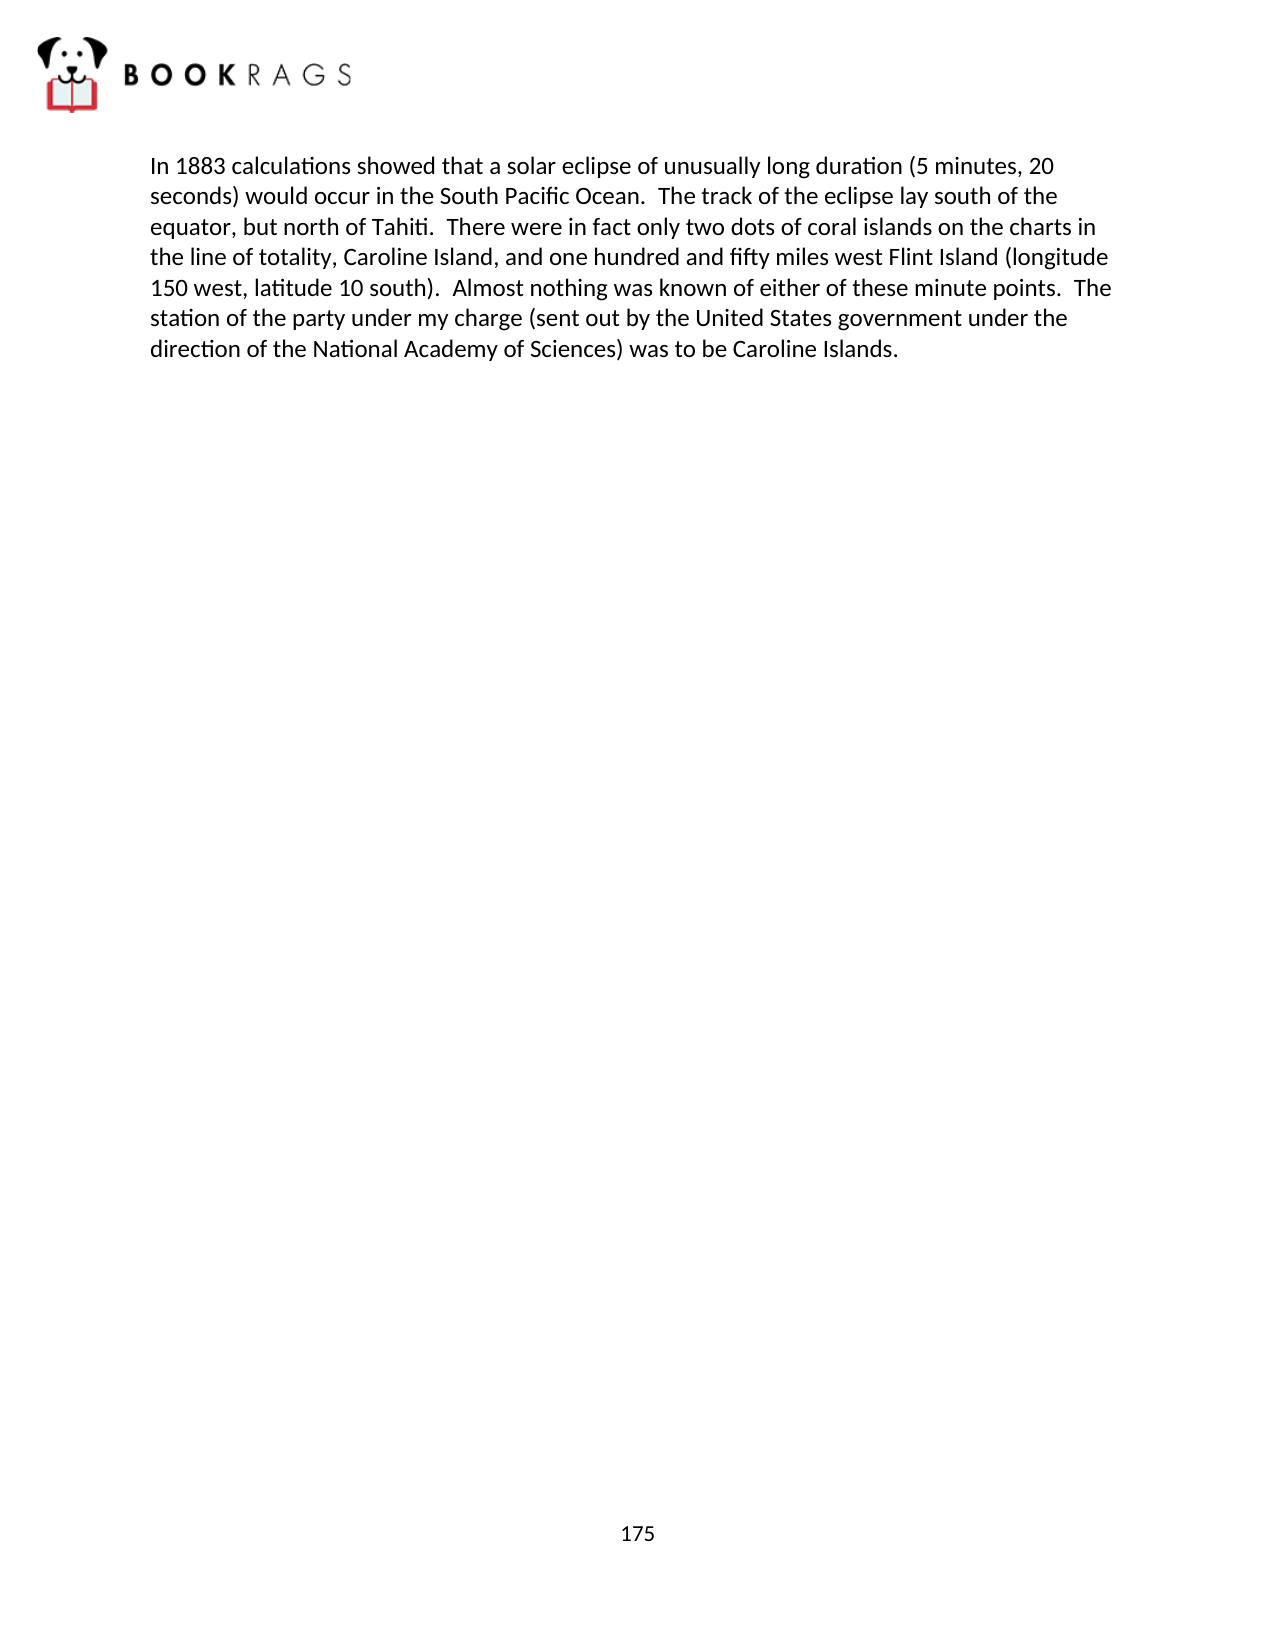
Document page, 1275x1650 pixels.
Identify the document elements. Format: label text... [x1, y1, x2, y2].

text In 1883 calculations showed that a solar eclipse of unusually long duration (5 minutes, 20 seconds) would occur in the South Pacific Ocean. The track of the eclipse lay south of the equator, but north of Tahiti. There were in fact only two dots of coral islands on the charts in the line of totality, Caroline Island, and one hundred and fifty miles west Flint Island (longitude 150 west, latitude 10 south). Almost nothing was known of either of these minute points. The station of the party under my charge (sent out by the United States government under the direction of the National Academy of Sciences) was to be Caroline Islands. [150, 150, 1125, 364]
picture [37, 37, 351, 113]
